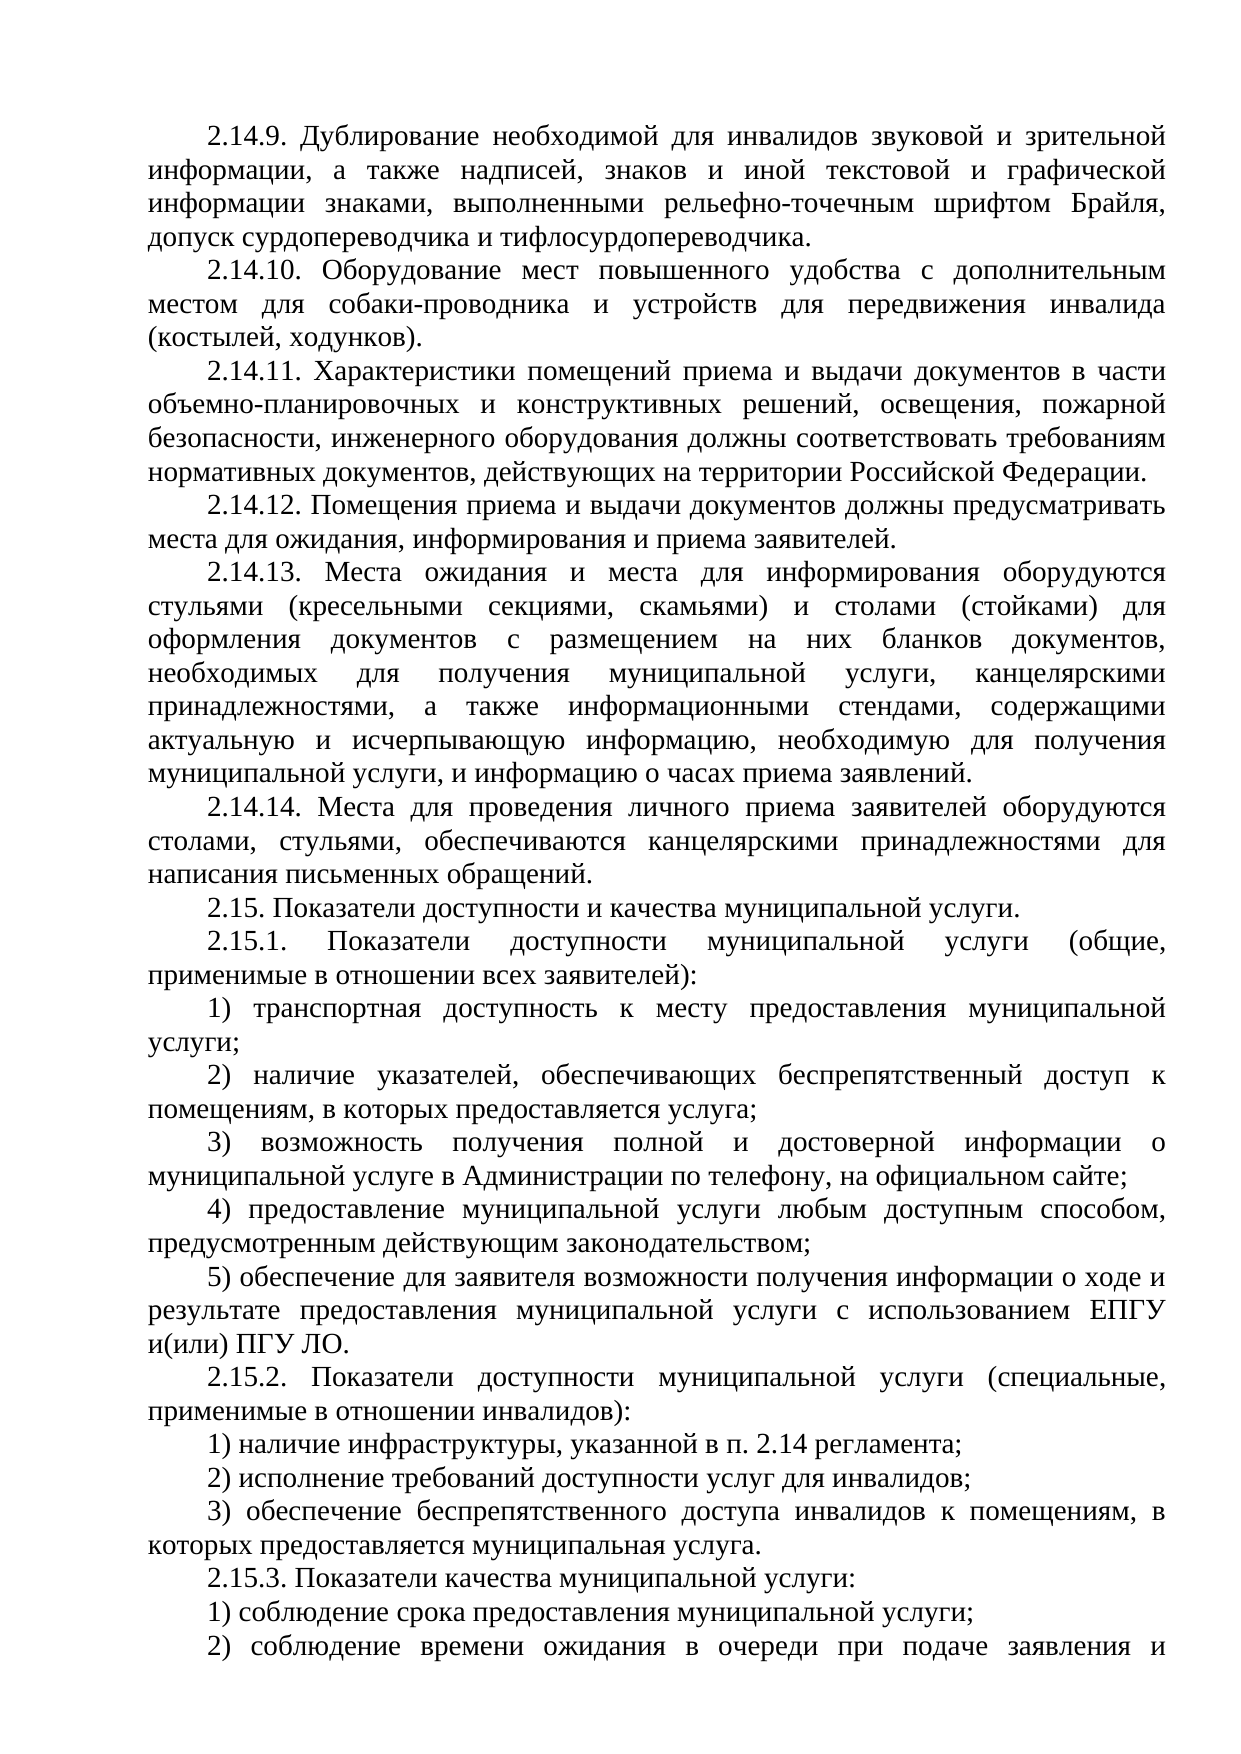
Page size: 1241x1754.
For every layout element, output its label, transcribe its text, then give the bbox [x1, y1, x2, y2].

text 2.15. Показатели доступности и качества муниципальной услуги. [148, 890, 1167, 923]
text 2.15.3. Показатели качества муниципальной услуги: [148, 1561, 1167, 1594]
text 2.14.13. Места ожидания и места для информирования оборудуются стульями (кресельными секциями, скамьями) и столами (стойками) для оформления документов с размещением на них бланков документов, необходимых для получения муниципальной услуги, канцелярскими принадлежностями, а также информационными стендами, содержащими актуальную и исчерпывающую информацию, необходимую для получения муниципальной услуги, и информацию о часах приема заявлений. [148, 554, 1167, 789]
text 2) исполнение требований доступности услуг для инвалидов; [148, 1460, 1167, 1493]
text 2) наличие указателей, обеспечивающих беспрепятственный доступ к помещениям, в которых предоставляется услуга; [148, 1057, 1167, 1124]
text 1) соблюдение срока предоставления муниципальной услуги; [148, 1594, 1167, 1628]
text 2.15.1. Показатели доступности муниципальной услуги (общие, применимые в отношении всех заявителей): [148, 923, 1167, 990]
text 2.14.12. Помещения приема и выдачи документов должны предусматривать места для ожидания, информирования и приема заявителей. [148, 487, 1167, 554]
text 5) обеспечение для заявителя возможности получения информации о ходе и результате предоставления муниципальной услуги с использованием ЕПГУ и(или) ПГУ ЛО. [148, 1259, 1167, 1359]
text 1) транспортная доступность к месту предоставления муниципальной услуги; [148, 990, 1167, 1057]
text 2.14.9. Дублирование необходимой для инвалидов звуковой и зрительной информации, а также надписей, знаков и иной текстовой и графической информации знаками, выполненными рельефно-точечным шрифтом Брайля, допуск сурдопереводчика и тифлосурдопереводчика. [148, 118, 1167, 252]
text 2.15.2. Показатели доступности муниципальной услуги (специальные, применимые в отношении инвалидов): [148, 1359, 1167, 1426]
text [148, 1628, 1167, 1661]
text 2.14.14. Места для проведения личного приема заявителей оборудуются столами, стульями, обеспечиваются канцелярскими принадлежностями для написания письменных обращений. [148, 789, 1167, 890]
text 2.14.10. Оборудование мест повышенного удобства с дополнительным местом для собаки-проводника и устройств для передвижения инвалида (костылей, ходунков). [148, 252, 1167, 353]
text 1) наличие инфраструктуры, указанной в п. 2.14 регламента; [148, 1426, 1167, 1460]
text 3) обеспечение беспрепятственного доступа инвалидов к помещениям, в которых предоставляется муниципальная услуга. [148, 1493, 1167, 1561]
text 3) возможность получения полной и достоверной информации о муниципальной услуге в Администрации по телефону, на официальном сайте; [148, 1124, 1167, 1192]
text 2.14.11. Характеристики помещений приема и выдачи документов в части объемно-планировочных и конструктивных решений, освещения, пожарной безопасности, инженерного оборудования должны соответствовать требованиям нормативных документов, действующих на территории Российской Федерации. [148, 353, 1167, 487]
text 4) предоставление муниципальной услуги любым доступным способом, предусмотренным действующим законодательством; [148, 1192, 1167, 1259]
